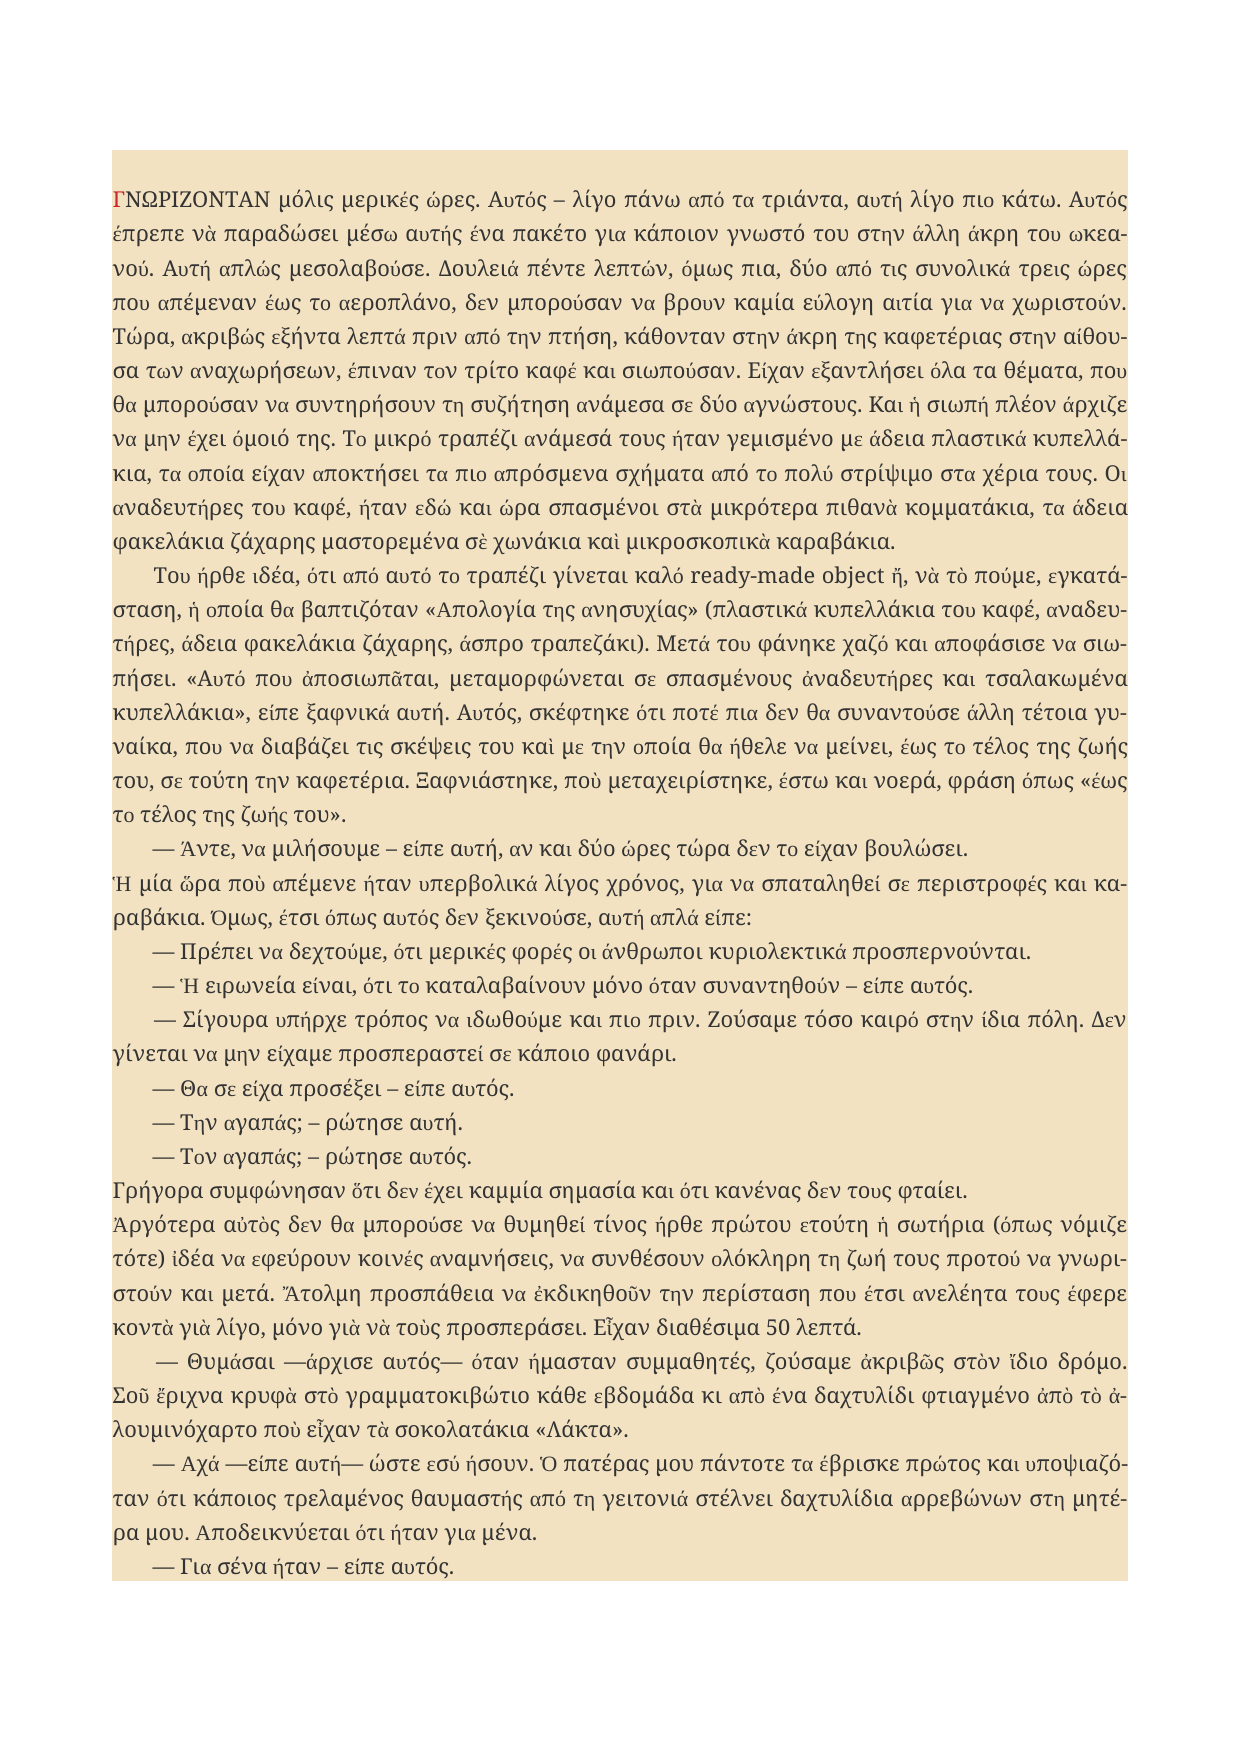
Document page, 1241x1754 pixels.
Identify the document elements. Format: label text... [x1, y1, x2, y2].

text — Αχά —είπε αυτή— ώστε εσύ ήσουν. Ὁ πατέρας μου πάντοτε τα έβρισκε πρώτος και υποψιαζόταν ότι κάποιος τρελαμένος θαυμαστής από τη γειτονιά στέλνει δαχτυλίδια αρρεβώνων στη μητέρα μου. Αποδεικνύεται ότι ήταν για μένα. [112, 1448, 1128, 1546]
text Γρήγορα συμφώνησαν ὅτι δεν έχει καμμία σημασία και ότι κανένας δεν τους φταίει. [112, 1175, 1128, 1205]
text — Πρέπει να δεχτούμε, ότι μερικές φορές οι άνθρωποι κυριολεκτικά προσπερνούνται. [112, 936, 1128, 966]
text — Για σένα ήταν – είπε αυτός. [112, 1551, 1128, 1581]
text — Σίγουρα υπήρχε τρόπος να ιδωθούμε και πιο πριν. Ζούσαμε τόσο καιρό στην ίδια πόλη. Δεν γίνεται να μην είχαμε προσπεραστεί σε κάποιο φανάρι. [112, 1004, 1128, 1068]
text Ἀργότερα αὐτὸς δεν θα μπορούσε να θυμηθεί τίνος ήρθε πρώτου ετούτη ἡ σωτήρια (όπως νόμιζε τότε) ἰδέα να εφεύρουν κοινές αναμνήσεις, να συνθέσουν ολόκληρη τη ζωή τους προτού να γνωριστούν και μετά. Ἄτολμη προσπάθεια να ἐκδικηθοῦν την περίσταση που έτσι ανελέητα τους έφερε κοντὰ γιὰ λίγο, μόνο γιὰ νὰ τοὺς προσπεράσει. Εἶχαν διαθέσιμα 50 λεπτά. [112, 1209, 1128, 1341]
text — Ἡ ειρωνεία είναι, ότι το καταλαβαίνουν μόνο όταν συναντηθούν – είπε αυτός. [112, 970, 1128, 1000]
text Του ήρθε ιδέα, ότι από αυτό το τραπέζι γίνεται καλό ready-made object ἤ, νὰ τὸ πούμε, εγκατάσταση, ἡ οποία θα βαπτιζόταν «Απολογία της ανησυχίας» (πλαστικά κυπελλάκια του καφέ, αναδευτήρες, άδεια φακελάκια ζάχαρης, άσπρο τραπεζάκι). Μετά του φάνηκε χαζό και αποφάσισε να σιωπήσει. «Αυτό που ἀποσιωπᾶται, μεταμορφώνεται σε σπασμένους ἀναδευτήρες και τσαλακωμένα κυπελλάκια», είπε ξαφνικά αυτή. Αυτός, σκέφτηκε ότι ποτέ πια δεν θα συναντούσε άλλη τέτοια γυναίκα, που να διαβάζει τις σκέψεις του καὶ με την οποία θα ήθελε να μείνει, έως το τέλος της ζωής του, σε τούτη την καφετέρια. Ξαφνιάστηκε, ποὺ μεταχειρίστηκε, έστω και νοερά, φράση όπως «έως το τέλος της ζωής του». [112, 560, 1128, 829]
text — Θα σε είχα προσέξει – είπε αυτός. [112, 1072, 1128, 1102]
text — Τον αγαπάς; – ρώτησε αυτός. [112, 1141, 1128, 1171]
text — Την αγαπάς; – ρώτησε αυτή. [112, 1107, 1128, 1136]
text — Άντε, να μιλήσουμε – είπε αυτή, αν και δύο ώρες τώρα δεν το είχαν βουλώσει. [112, 833, 1128, 863]
text Ἡ μία ὥρα ποὺ απέμενε ήταν υπερβολικά λίγος χρόνος, για να σπαταληθεί σε περιστροφές και καραβάκια. Όμως, έτσι όπως αυτός δεν ξεκινούσε, αυτή απλά είπε: [112, 867, 1128, 931]
text ΓΝΩΡΙΖΟΝΤΑΝ μόλις μερικές ώρες. Αυτός – λίγο πάνω από τα τριάντα, αυτή λίγο πιο κάτω. Αυτός έπρεπε νὰ παραδώσει μέσω αυτής ένα πακέτο για κάποιον γνωστό του στην άλλη άκρη του ωκεανού. Αυτή απλώς μεσολαβούσε. Δουλειά πέντε λεπτών, όμως πια, δύο από τις συνολικά τρεις ώρες που απέμεναν έως το αεροπλάνο, δεν μπορούσαν να βρουν καμία εύλογη αιτία για να χωριστούν. Τώρα, ακριβώς εξήντα λεπτά πριν από την πτήση, κάθονταν στην άκρη της καφετέριας στην αίθουσα των αναχωρήσεων, έπιναν τον τρίτο καφέ και σιωπούσαν. Είχαν εξαντλήσει όλα τα θέματα, που θα μπορούσαν να συντηρήσουν τη συζήτηση ανάμεσα σε δύο αγνώστους. Και ἡ σιωπή πλέον άρχιζε να μην έχει όμοιό της. Το μικρό τραπέζι ανάμεσά τους ήταν γεμισμένο με άδεια πλαστικά κυπελλάκια, τα οποία είχαν αποκτήσει τα πιο απρόσμενα σχήματα από το πολύ στρίψιμο στα χέρια τους. Οι αναδευτήρες του καφέ, ήταν εδώ και ώρα σπασμένοι στὰ μικρότερα πιθανὰ κομματάκια, τα άδεια φακελάκια ζάχαρης μαστορεμένα σὲ χωνάκια καὶ μικροσκοπικὰ καραβάκια. [112, 184, 1128, 556]
text — Θυμάσαι —άρχισε αυτός— όταν ήμασταν συμμαθητές, ζούσαμε ἀκριβῶς στὸν ἴδιο δρόμο. Σοῦ ἔριχνα κρυφὰ στὸ γραμματοκιβώτιο κάθε εβδομάδα κι απὸ ένα δαχτυλίδι φτιαγμένο ἀπὸ τὸ ἀλουμινόχαρτο ποὺ εἶχαν τὰ σοκολατάκια «Λάκτα». [112, 1346, 1128, 1444]
